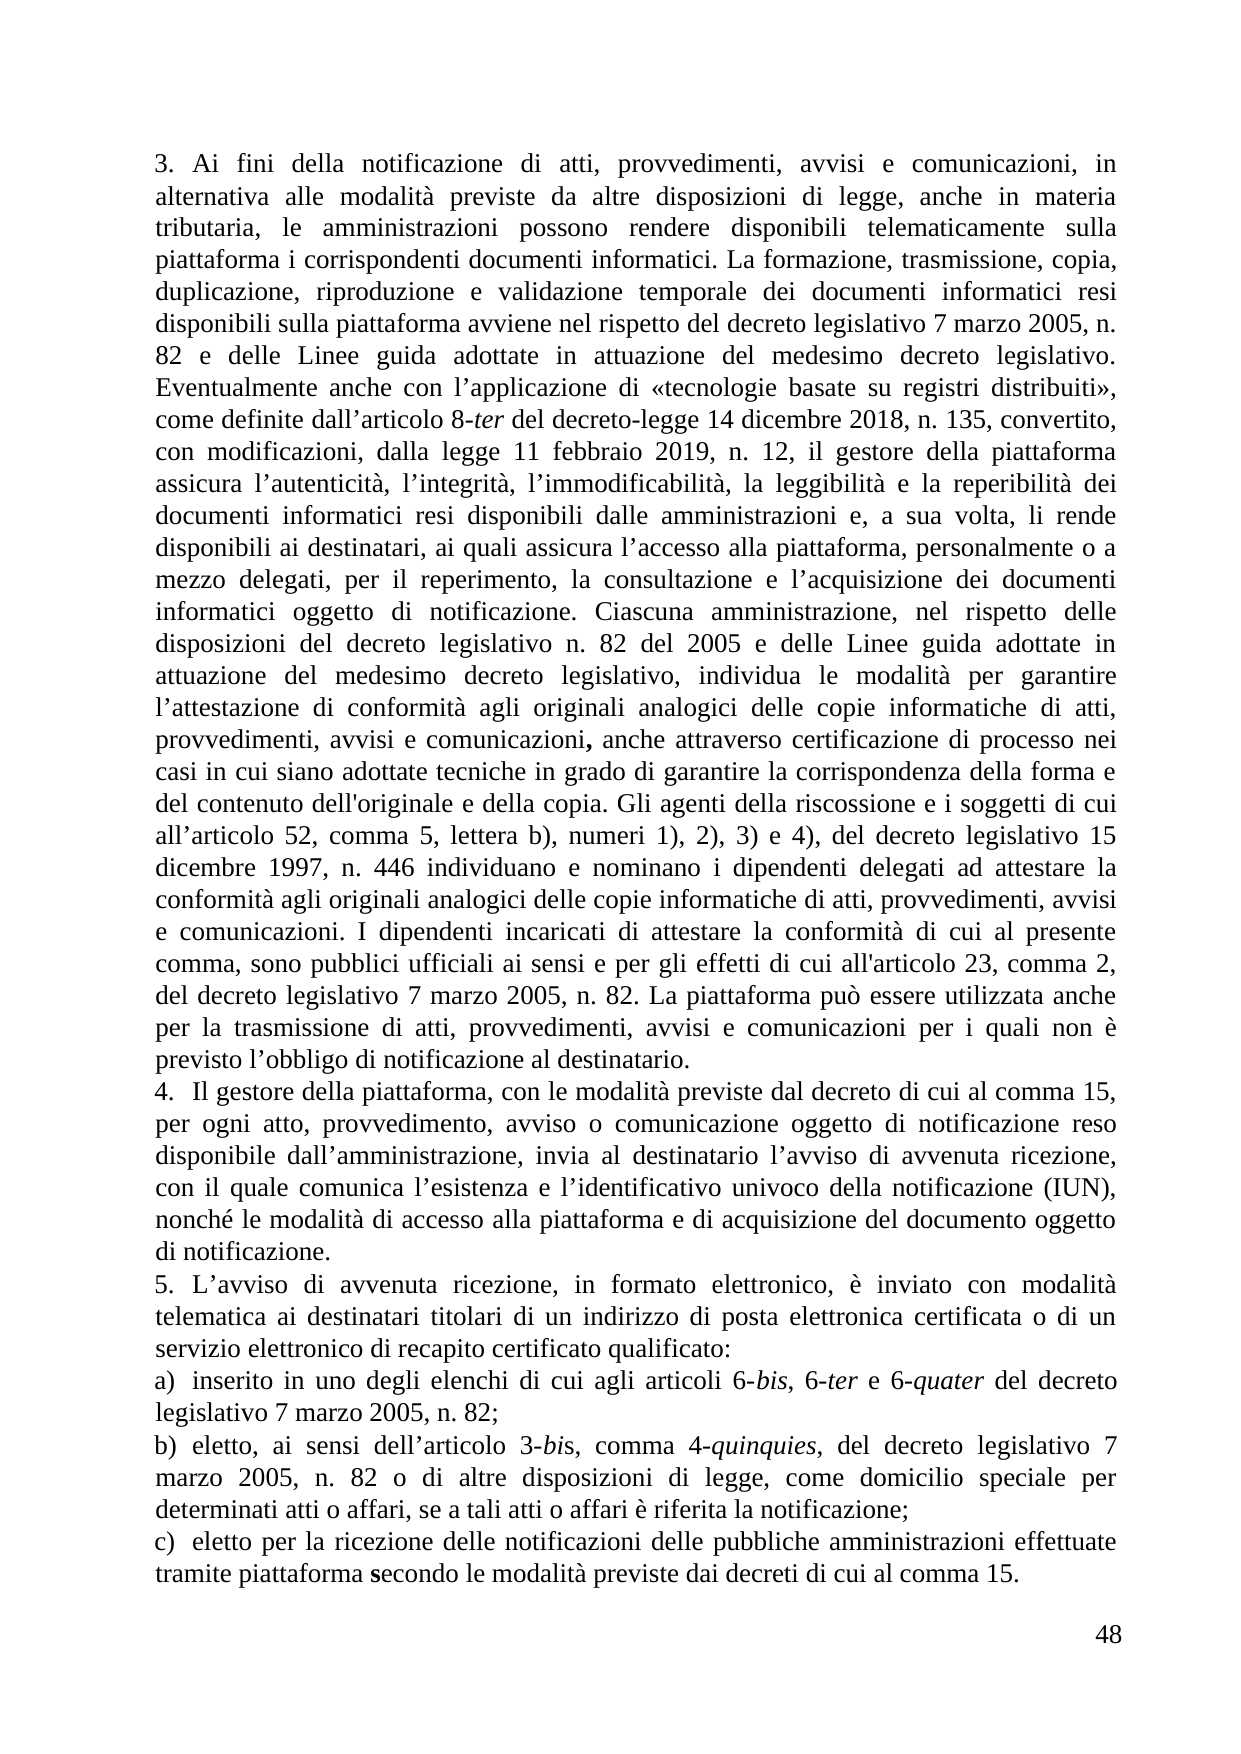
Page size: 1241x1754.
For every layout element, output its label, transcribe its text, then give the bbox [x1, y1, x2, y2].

list eletto, ai sensi dell’articolo 3-bis, comma 4-quinquies, del decreto legislativo 7 marzo 2005, n. 82 o di altre disposizioni di legge, come domicilio speciale per determinati atti o affari, se a tali atti o affari è riferita la notificazione; [154, 1429, 1118, 1524]
list eletto per la ricezione delle notificazioni delle pubbliche amministrazioni effettuate tramite piattaforma secondo le modalità previste dai decreti di cui al comma 15. [154, 1525, 1118, 1588]
list Ai fini della notificazione di atti, provvedimenti, avvisi e comunicazioni, in alternativa alle modalità previste da altre disposizioni di legge, anche in materia tributaria, le amministrazioni possono rendere disponibili telematicamente sulla piattaforma i corrispondenti documenti informatici. La formazione, trasmissione, copia, duplicazione, riproduzione e validazione temporale dei documenti informatici resi disponibili sulla piattaforma avviene nel rispetto del decreto legislativo 7 marzo 2005, n. 82 e delle Linee guida adottate in attuazione del medesimo decreto legislativo. Eventualmente anche con l’applicazione di «tecnologie basate su registri distribuiti», come definite dall’articolo 8-ter del decreto-legge 14 dicembre 2018, n. 135, convertito, con modificazioni, dalla legge 11 febbraio 2019, n. 12, il gestore della piattaforma assicura l’autenticità, l’integrità, l’immodificabilità, la leggibilità e la reperibilità dei documenti informatici resi disponibili dalle amministrazioni e, a sua volta, li rende disponibili ai destinatari, ai quali assicura l’accesso alla piattaforma, personalmente o a mezzo delegati, per il reperimento, la consultazione e l’acquisizione dei documenti informatici oggetto di notificazione. Ciascuna amministrazione, nel rispetto delle disposizioni del decreto legislativo n. 82 del 2005 e delle Linee guida adottate in attuazione del medesimo decreto legislativo, individua le modalità per garantire l’attestazione di conformità agli originali analogici delle copie informatiche di atti, provvedimenti, avvisi e comunicazioni, anche attraverso certificazione di processo nei casi in cui siano adottate tecniche in grado di garantire la corrispondenza della forma e del contenuto dell'originale e della copia. Gli agenti della riscossione e i soggetti di cui all’articolo 52, comma 5, lettera b), numeri 1), 2), 3) e 4), del decreto legislativo 15 dicembre 1997, n. 446 individuano e nominano i dipendenti delegati ad attestare la conformità agli originali analogici delle copie informatiche di atti, provvedimenti, avvisi e comunicazioni. I dipendenti incaricati di attestare la conformità di cui al presente comma, sono pubblici ufficiali ai sensi e per gli effetti di cui all'articolo 23, comma 2, del decreto legislativo 7 marzo 2005, n. 82. La piattaforma può essere utilizzata anche per la trasmissione di atti, provvedimenti, avvisi e comunicazioni per i quali non è previsto l’obbligo di notificazione al destinatario. [154, 148, 1118, 1074]
list Il gestore della piattaforma, con le modalità previste dal decreto di cui al comma 15, per ogni atto, provvedimento, avviso o comunicazione oggetto di notificazione reso disponibile dall’amministrazione, invia al destinatario l’avviso di avvenuta ricezione, con il quale comunica l’esistenza e l’identificativo univoco della notificazione (IUN), nonché le modalità di accesso alla piattaforma e di acquisizione del documento oggetto di notificazione. [154, 1076, 1118, 1267]
list L’avviso di avvenuta ricezione, in formato elettronico, è inviato con modalità telematica ai destinatari titolari di un indirizzo di posta elettronica certificata o di un servizio elettronico di recapito certificato qualificato: [154, 1268, 1118, 1363]
list inserito in uno degli elenchi di cui agli articoli 6-bis, 6-ter e 6-quater del decreto legislativo 7 marzo 2005, n. 82; [154, 1364, 1118, 1427]
